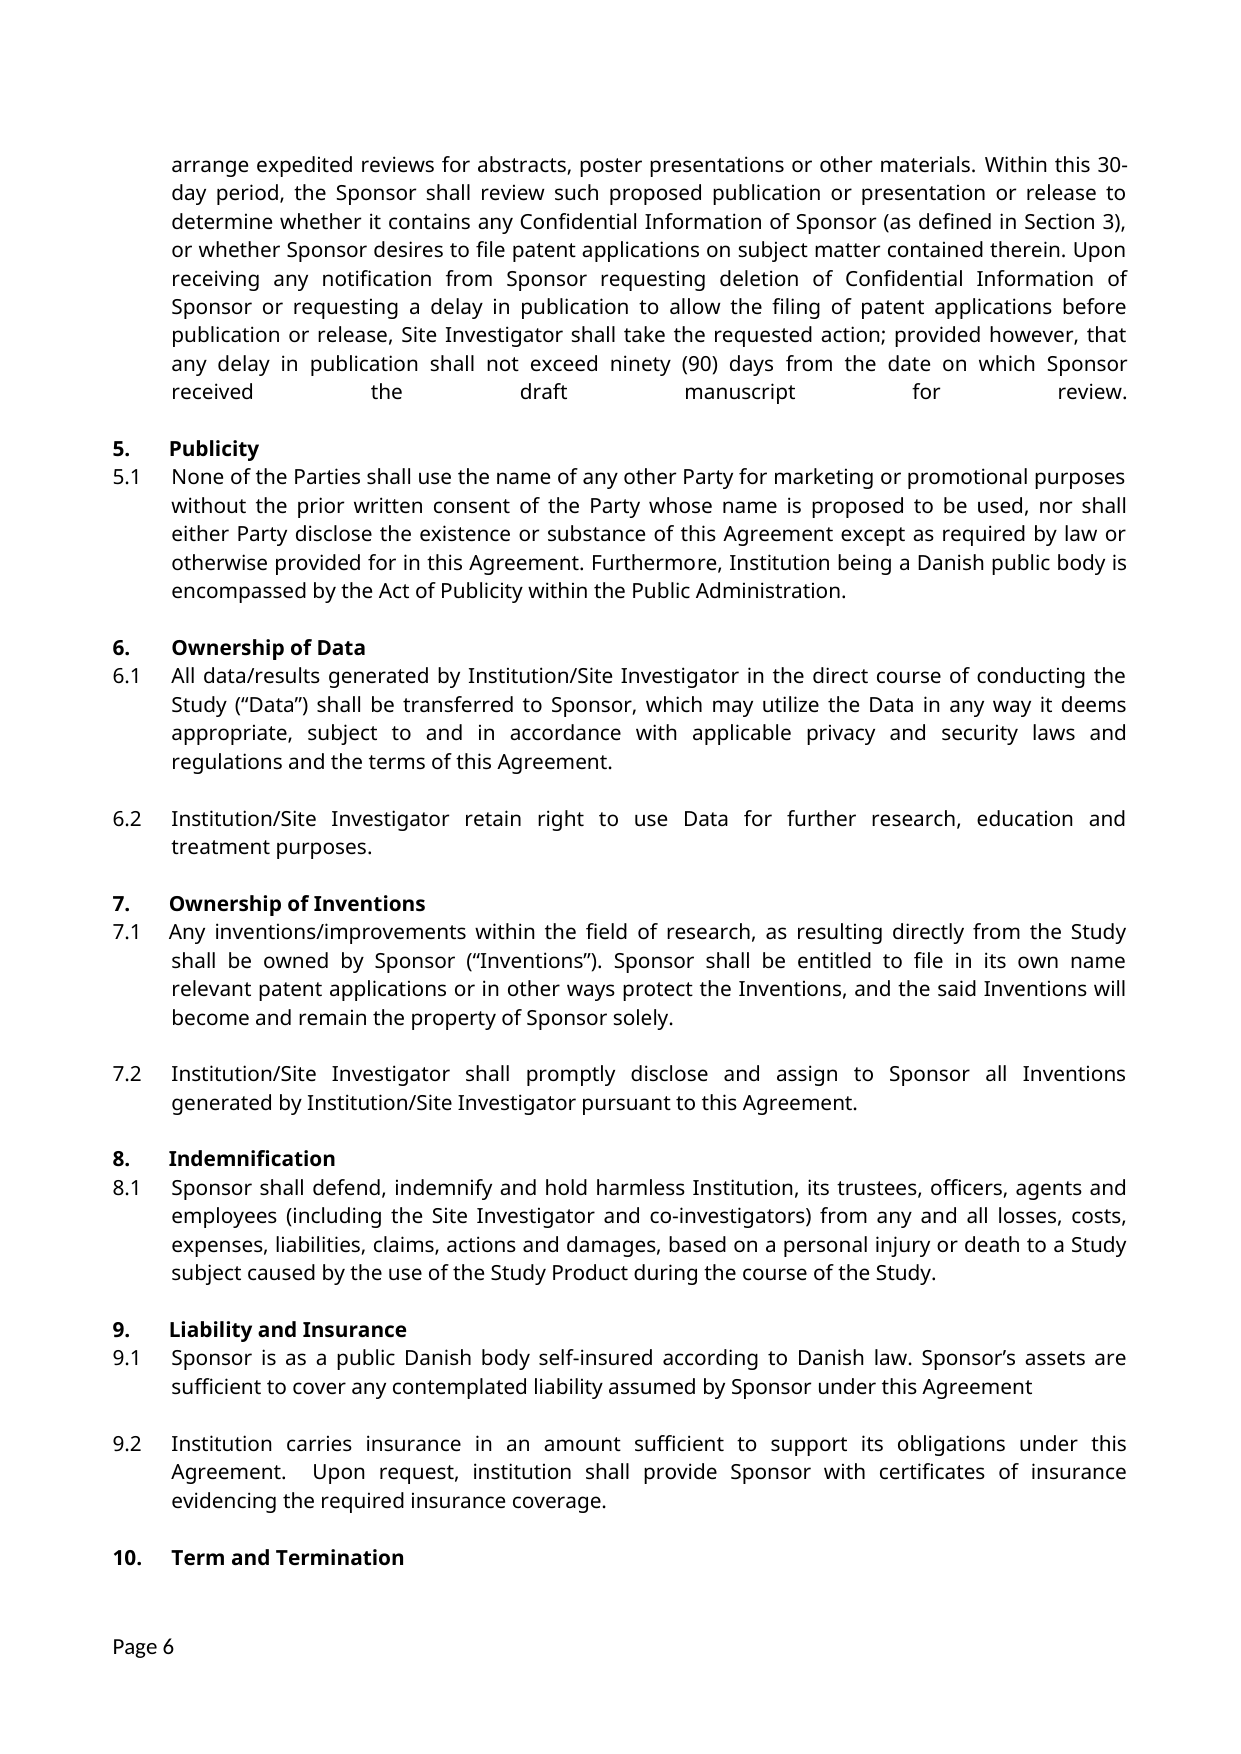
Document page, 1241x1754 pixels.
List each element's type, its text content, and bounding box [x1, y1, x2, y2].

text 6.2 Institution/Site Investigator retain right to use Data for further research, education and treatment purposes. [112, 804, 1128, 861]
text 9.2 Institution carries insurance in an amount sufficient to support its obligations under this Agreement. Upon request, institution shall provide Sponsor with certificates of insurance evidencing the required insurance coverage. [112, 1429, 1128, 1514]
text 5.1 None of the Parties shall use the name of any other Party for marketing or promotional purposes without the prior written consent of the Party whose name is proposed to be used, nor shall either Party disclose the existence or substance of this Agreement except as required by law or otherwise provided for in this Agreement. Furthermore, Institution being a Danish public body is encompassed by the Act of Publicity within the Public Administration. [112, 462, 1128, 604]
text 6. Ownership of Data [112, 633, 1128, 661]
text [112, 150, 1128, 434]
text 8. Indemnification [112, 1144, 1128, 1173]
text 7. Ownership of Inventions [112, 889, 1128, 917]
text 7.2 Institution/Site Investigator shall promptly disclose and assign to Sponsor all Inventions generated by Institution/Site Investigator pursuant to this Agreement. [112, 1059, 1128, 1116]
text 10. Term and Termination [112, 1543, 1128, 1571]
text 8.1 Sponsor shall defend, indemnify and hold harmless Institution, its trustees, officers, agents and employees (including the Site Investigator and co-investigators) from any and all losses, costs, expenses, liabilities, claims, actions and damages, based on a personal injury or death to a Study subject caused by the use of the Study Product during the course of the Study. [112, 1173, 1128, 1287]
text 5. Publicity [112, 434, 1128, 462]
text 6.1 All data/results generated by Institution/Site Investigator in the direct course of conducting the Study (“Data”) shall be transferred to Sponsor, which may utilize the Data in any way it deems appropriate, subject to and in accordance with applicable privacy and security laws and regulations and the terms of this Agreement. [112, 661, 1128, 775]
text 9.1 Sponsor is as a public Danish body self-insured according to Danish law. Sponsor’s assets are sufficient to cover any contemplated liability assumed by Sponsor under this Agreement [112, 1343, 1128, 1400]
text 9. Liability and Insurance [112, 1315, 1128, 1343]
text 7.1 Any inventions/improvements within the field of research, as resulting directly from the Study shall be owned by Sponsor (“Inventions”). Sponsor shall be entitled to file in its own name relevant patent applications or in other ways protect the Inventions, and the said Inventions will become and remain the property of Sponsor solely. [112, 917, 1128, 1031]
